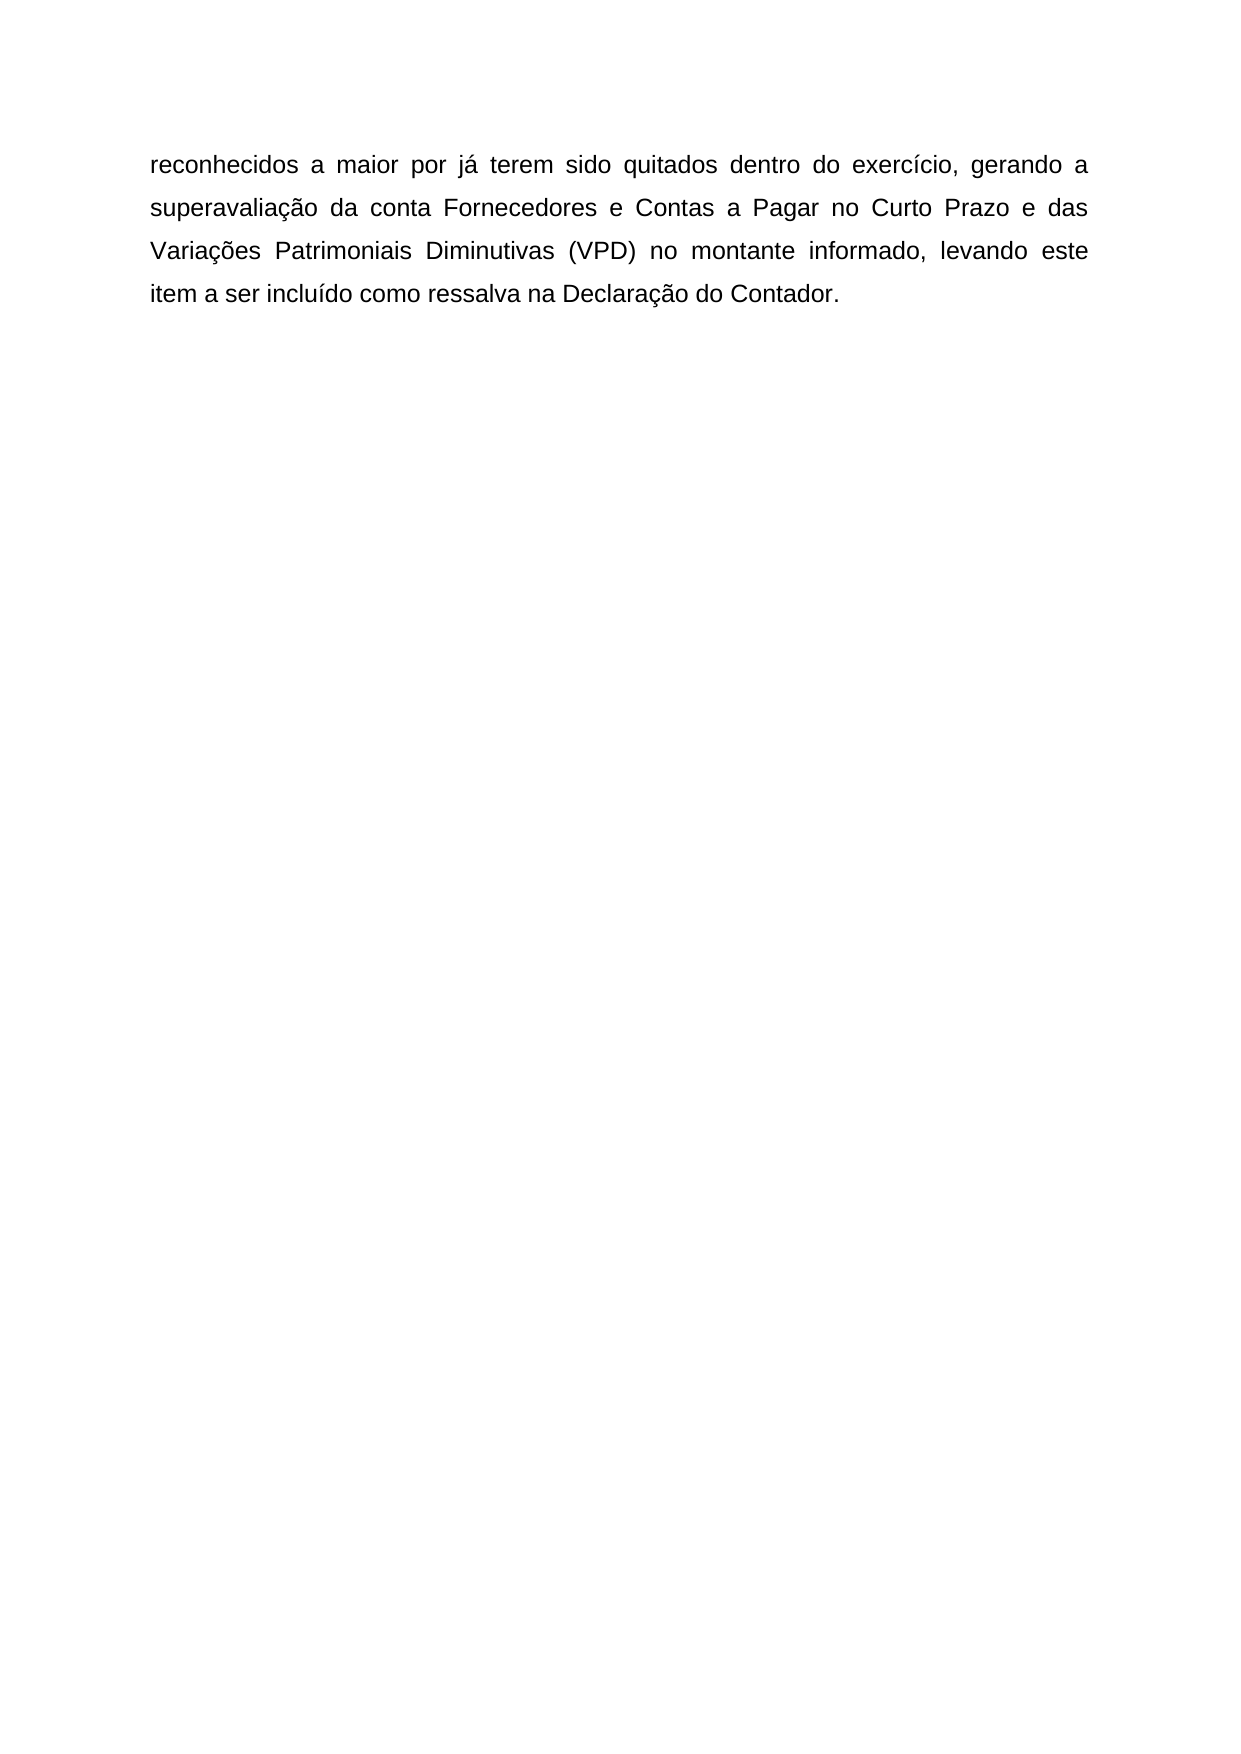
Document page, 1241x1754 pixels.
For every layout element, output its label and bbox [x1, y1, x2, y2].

text [150, 150, 1090, 308]
